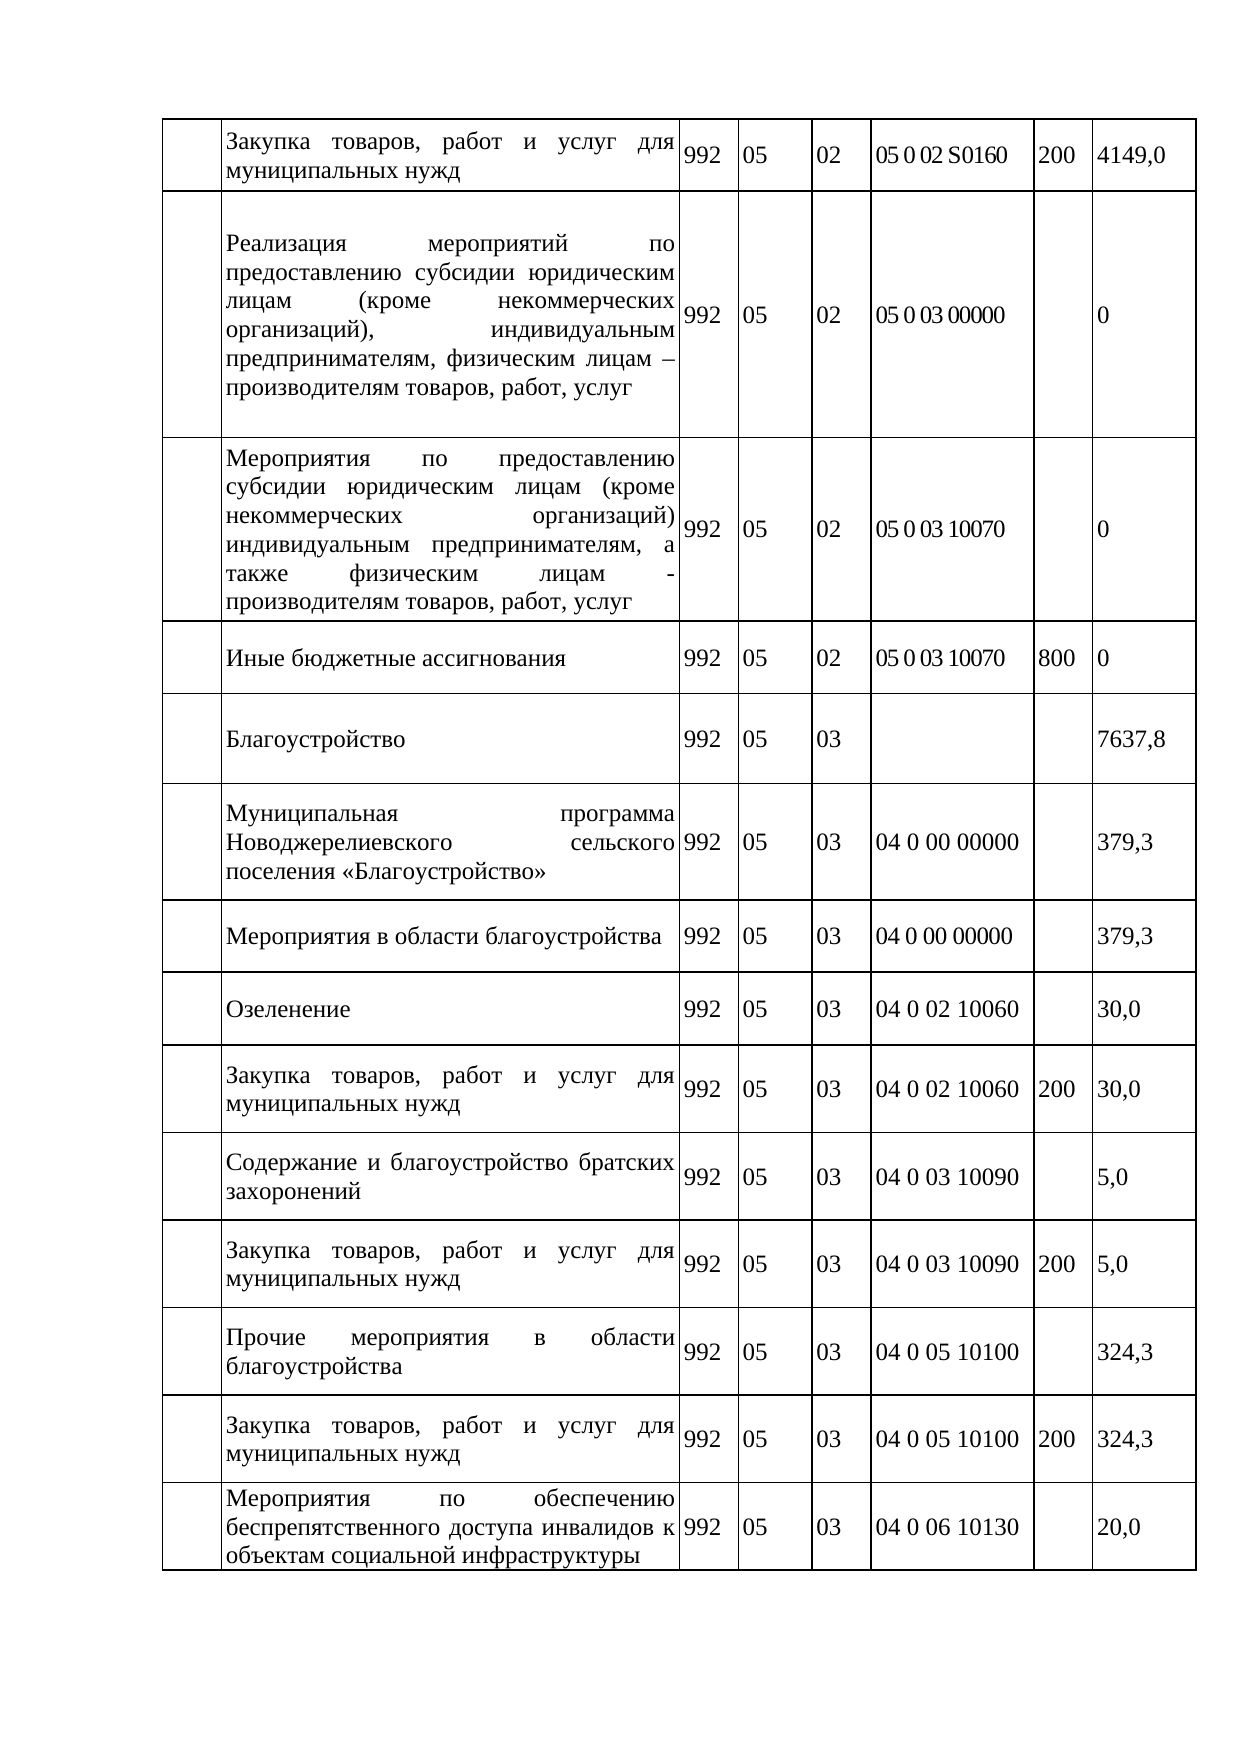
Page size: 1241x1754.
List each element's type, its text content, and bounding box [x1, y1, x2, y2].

table_cell [1035, 901, 1092, 971]
table_cell 200 [1035, 1396, 1092, 1482]
table_cell 992 [680, 1396, 738, 1482]
table_cell 03 [813, 1483, 870, 1569]
table_cell 05 [739, 192, 811, 436]
table_cell 7637,8 [1093, 694, 1195, 783]
table_cell 379,3 [1093, 784, 1195, 899]
table_cell Содержание и благоустройство братских захоронений [222, 1133, 679, 1219]
table_cell Мероприятия по предоставлению субсидии юридическим лицам (кроме некоммерческих организаций) индивидуальным предпринимателям, а также физическим лицам - производителям товаров, работ, услуг [222, 438, 679, 620]
table_cell [163, 192, 221, 436]
table_cell 0 [1093, 622, 1195, 693]
table_cell Муниципальная программа Новоджерелиевского сельского поселения «Благоустройство» [222, 784, 679, 899]
table_cell [163, 1483, 221, 1569]
table_cell Иные бюджетные ассигнования [222, 622, 679, 693]
table_cell 5,0 [1093, 1133, 1195, 1219]
table_cell 05 [739, 120, 811, 190]
table_cell 324,3 [1093, 1396, 1195, 1482]
table_cell [1035, 973, 1092, 1044]
table_cell Мероприятия по обеспечению беспрепятственного доступа инвалидов к объектам социальной инфраструктуры [222, 1483, 679, 1569]
table_cell [163, 438, 221, 620]
table_cell 04 0 00 00000 [872, 901, 1033, 971]
table_cell 03 [813, 901, 870, 971]
table_cell 992 [680, 901, 738, 971]
table_cell [163, 901, 221, 971]
table_cell 03 [813, 694, 870, 783]
table_cell 04 0 02 10060 [872, 973, 1033, 1044]
table_cell 200 [1035, 120, 1092, 190]
table_cell 992 [680, 1308, 738, 1394]
table_cell 992 [680, 622, 738, 693]
table_cell 05 [739, 901, 811, 971]
table_cell 05 [739, 1396, 811, 1482]
table_cell Закупка товаров, работ и услуг для муниципальных нужд [222, 1046, 679, 1132]
table_cell 20,0 [1093, 1483, 1195, 1569]
table_cell 992 [680, 973, 738, 1044]
table_cell [1035, 1483, 1092, 1569]
table_cell 992 [680, 784, 738, 899]
table_cell 5,0 [1093, 1221, 1195, 1307]
table_cell Закупка товаров, работ и услуг для муниципальных нужд [222, 1221, 679, 1307]
table_cell [163, 784, 221, 899]
table_cell 02 [813, 622, 870, 693]
table_cell 200 [1035, 1221, 1092, 1307]
table_cell [163, 1133, 221, 1219]
table_cell 05 [739, 622, 811, 693]
table_cell 992 [680, 438, 738, 620]
table_cell 0 [1093, 438, 1195, 620]
table_cell Реализация мероприятий по предоставлению субсидии юридическим лицам (кроме некоммерческих организаций), индивидуальным предпринимателям, физическим лицам – производителям товаров, работ, услуг [222, 192, 679, 436]
table_cell 04 0 05 10100 [872, 1308, 1033, 1394]
table_cell 05 [739, 1133, 811, 1219]
table_cell 800 [1035, 622, 1092, 693]
table_cell [1035, 784, 1092, 899]
table_cell [872, 694, 1033, 783]
table_cell 03 [813, 1396, 870, 1482]
table_cell 05 0 03 10070 [872, 622, 1033, 693]
table_cell [1035, 192, 1092, 436]
table_cell 30,0 [1093, 973, 1195, 1044]
table_cell 992 [680, 1133, 738, 1219]
table_cell 0 [1093, 192, 1195, 436]
table_cell 05 [739, 1046, 811, 1132]
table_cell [222, 120, 679, 190]
table_cell 992 [680, 120, 738, 190]
table_cell [163, 1308, 221, 1394]
table_cell 02 [813, 120, 870, 190]
table_cell 992 [680, 1483, 738, 1569]
table_cell 379,3 [1093, 901, 1195, 971]
table_cell [163, 973, 221, 1044]
table_cell 05 [739, 1483, 811, 1569]
table_cell [1035, 1133, 1092, 1219]
table_cell 992 [680, 694, 738, 783]
table_cell 03 [813, 1308, 870, 1394]
table_cell 04 0 06 10130 [872, 1483, 1033, 1569]
table_cell 05 0 02 S0160 [872, 120, 1033, 190]
table_cell [1035, 694, 1092, 783]
table_cell 992 [680, 192, 738, 436]
table_cell Благоустройство [222, 694, 679, 783]
table_cell [163, 622, 221, 693]
table_cell 04 0 00 00000 [872, 784, 1033, 899]
table_cell [1035, 1308, 1092, 1394]
table_cell 03 [813, 1133, 870, 1219]
table_cell 02 [813, 438, 870, 620]
table_cell 03 [813, 973, 870, 1044]
table_cell [1035, 438, 1092, 620]
table_cell 04 0 02 10060 [872, 1046, 1033, 1132]
table_cell 05 [739, 973, 811, 1044]
table_cell 05 [739, 438, 811, 620]
table_cell [163, 120, 221, 190]
table_cell 324,3 [1093, 1308, 1195, 1394]
table_cell 05 0 03 00000 [872, 192, 1033, 436]
table_cell 05 [739, 694, 811, 783]
table_cell [163, 1396, 221, 1482]
table_cell 05 [739, 784, 811, 899]
table_cell 05 [739, 1221, 811, 1307]
table_cell [163, 1046, 221, 1132]
table_cell 992 [680, 1046, 738, 1132]
table_cell [163, 694, 221, 783]
table_cell 200 [1035, 1046, 1092, 1132]
table_cell 04 0 03 10090 [872, 1133, 1033, 1219]
table_cell 992 [680, 1221, 738, 1307]
table_cell 04 0 03 10090 [872, 1221, 1033, 1307]
table_cell Мероприятия в области благоустройства [222, 901, 679, 971]
table_cell 4149,0 [1093, 120, 1195, 190]
table_cell 05 [739, 1308, 811, 1394]
table_cell 02 [813, 192, 870, 436]
table_cell Озеленение [222, 973, 679, 1044]
table_cell 05 0 03 10070 [872, 438, 1033, 620]
table_cell 03 [813, 1046, 870, 1132]
table_cell 30,0 [1093, 1046, 1195, 1132]
table_cell Прочие мероприятия в области благоустройства [222, 1308, 679, 1394]
table_cell 03 [813, 1221, 870, 1307]
table_cell 03 [813, 784, 870, 899]
table_cell [163, 1221, 221, 1307]
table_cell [222, 1396, 679, 1482]
table_cell 04 0 05 10100 [872, 1396, 1033, 1482]
